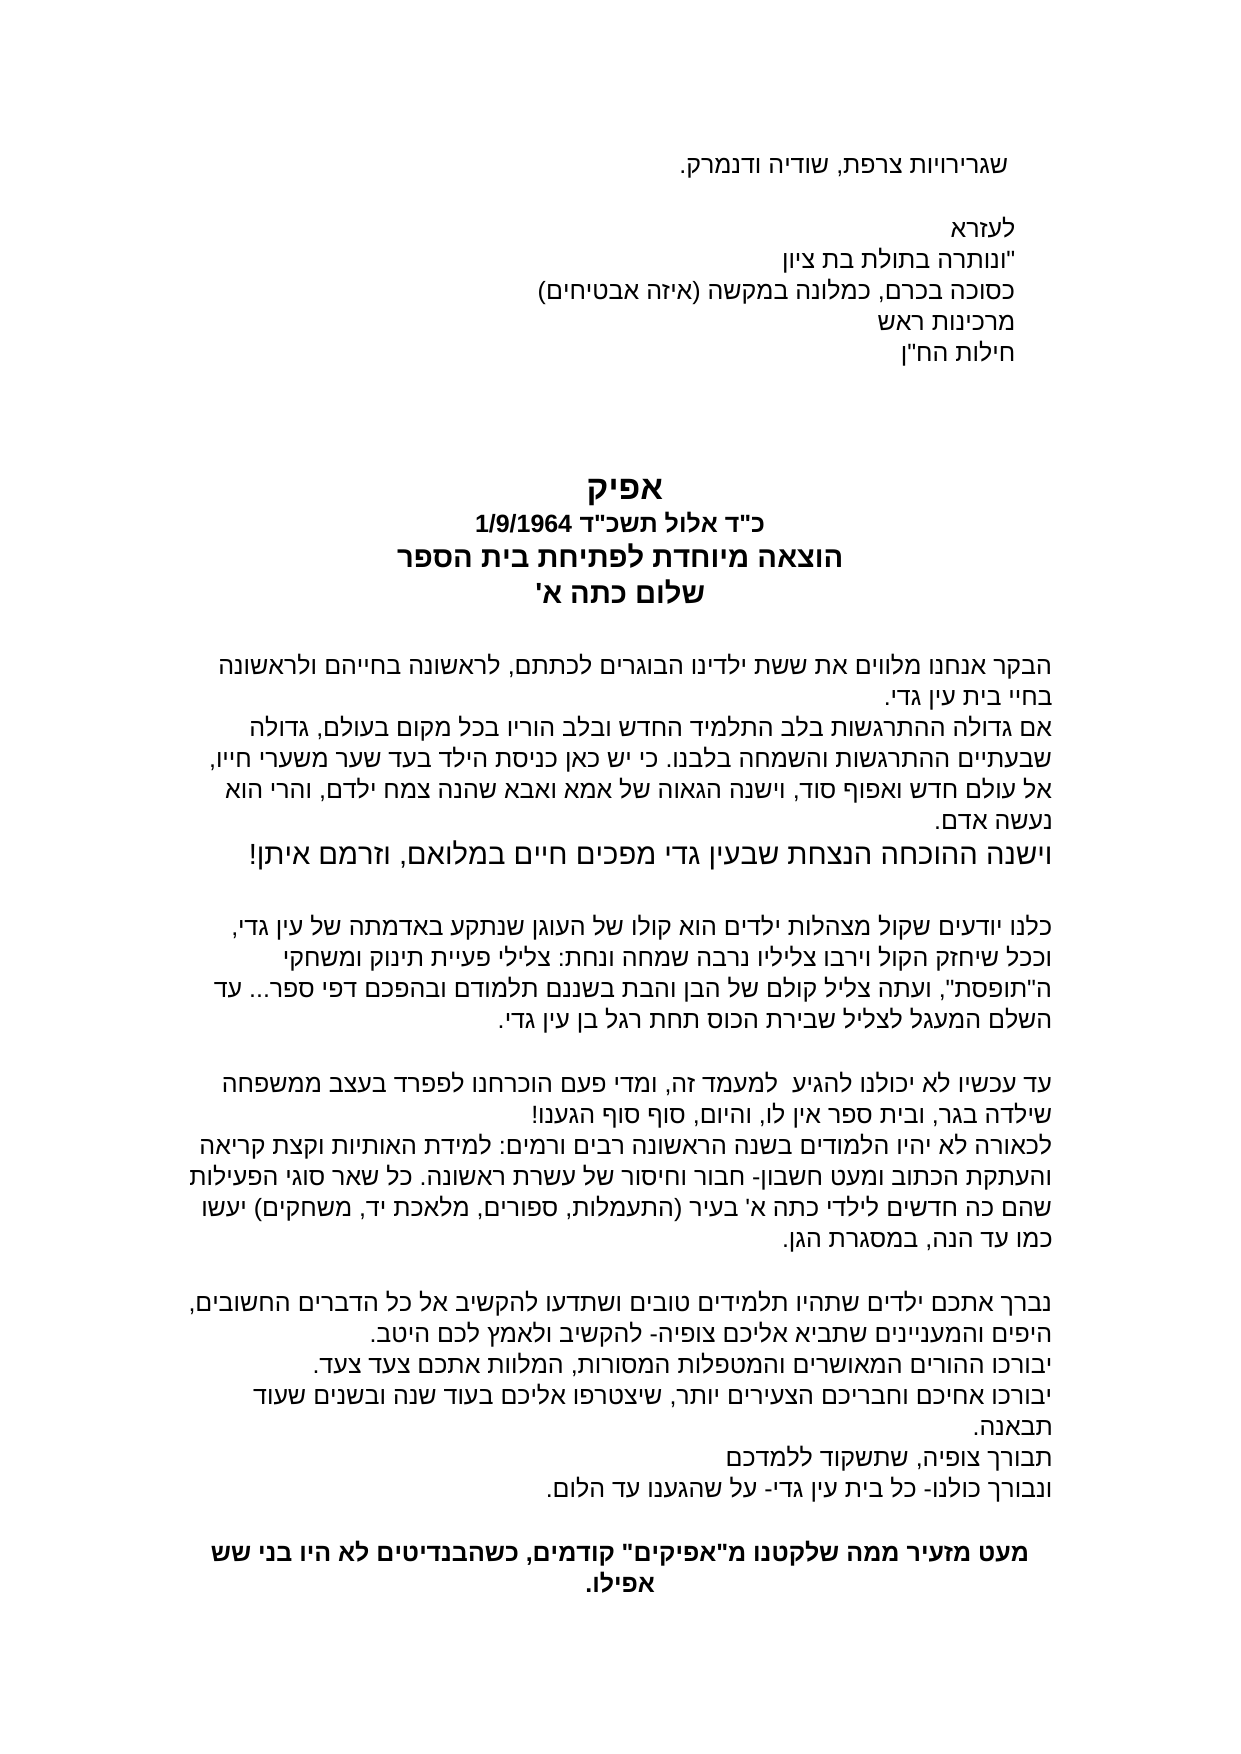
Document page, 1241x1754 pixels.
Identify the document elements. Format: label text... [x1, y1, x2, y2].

text שגרירויות צרפת, שודיה ודנמרק. [187, 150, 1015, 179]
text יבורכו אחיכם וחבריכם הצעירים יותר, שיצטרפו אליכם בעוד שנה ובשנים שעוד תבאנה. [187, 1381, 1053, 1441]
text אם גדולה ההתרגשות בלב התלמיד החדש ובלב הוריו בכל מקום בעולם, גדולה שבעתיים ההתרגשות והשמחה בלבנו. כי יש כאן כניסת הילד בעד שער משערי חייו, אל עולם חדש ואפוף סוד, וישנה הגאוה של אמא ואבא שהנה צמח ילדם, והרי הוא נעשה אדם. [187, 713, 1053, 835]
text מרכינות ראש [187, 307, 1015, 336]
text הבקר אנחנו מלווים את ששת ילדינו הבוגרים לכתתם, לראשונה בחייהם ולראשונה בחיי בית עין גדי. [187, 651, 1053, 711]
text וישנה ההוכחה הנצחת שבעין גדי מפכים חיים במלואם, וזרמם איתן! [187, 837, 1053, 871]
text לכאורה לא יהיו הלמודים בשנה הראשונה רבים ורמים: למידת האותיות וקצת קריאה והעתקת הכתוב ומעט חשבון- חבור וחיסור של עשרת ראשונה. כל שאר סוגי הפעילות שהם כה חדשים לילדי כתה א' בעיר (התעמלות, ספורים, מלאכת יד, משחקים) יעשו כמו עד הנה, במסגרת הגן. [187, 1131, 1053, 1253]
text אפיק [187, 468, 1053, 506]
text "ונותרה בתולת בת ציון [187, 245, 1015, 274]
text תבורך צופיה, שתשקוד ללמדכם [187, 1443, 1053, 1472]
text כ"ד אלול תשכ"ד 1/9/1964 [187, 509, 1053, 538]
text יבורכו ההורים המאושרים והמטפלות המסורות, המלוות אתכם צעד צעד. [187, 1350, 1053, 1379]
text שלום כתה א' [187, 577, 1053, 610]
text לעזרא [187, 214, 1015, 243]
text חילות הח"ן [187, 338, 1015, 367]
text נברך אתכם ילדים שתהיו תלמידים טובים ושתדעו להקשיב אל כל הדברים החשובים, היפים והמעניינים שתביא אליכם צופיה- להקשיב ולאמץ לכם היטב. [187, 1288, 1053, 1348]
text ונבורך כולנו- כל בית עין גדי- על שהגענו עד הלום. [187, 1474, 1053, 1503]
text עד עכשיו לא יכולנו להגיע למעמד זה, ומדי פעם הוכרחנו לפפרד בעצב ממשפחה שילדה בגר, ובית ספר אין לו, והיום, סוף סוף הגענו! [187, 1069, 1053, 1129]
text כסוכה בכרם, כמלונה במקשה (איזה אבטיחים) [187, 276, 1015, 305]
text כלנו יודעים שקול מצהלות ילדים הוא קולו של העוגן שנתקע באדמתה של עין גדי, וככל שיחזק הקול וירבו צליליו נרבה שמחה ונחת: צלילי פעיית תינוק ומשחקי ה"תופסת", ועתה צליל קולם של הבן והבת בשננם תלמודם ובהפכם דפי ספר... עד השלם המעגל לצליל שבירת הכוס תחת רגל בן עין גדי. [187, 912, 1053, 1034]
text מעט מזעיר ממה שלקטנו מ"אפיקים" קודמים, כשהבנדיטים לא היו בני שש אפילו. [187, 1538, 1053, 1598]
text הוצאה מיוחדת לפתיחת בית הספר [187, 540, 1053, 574]
